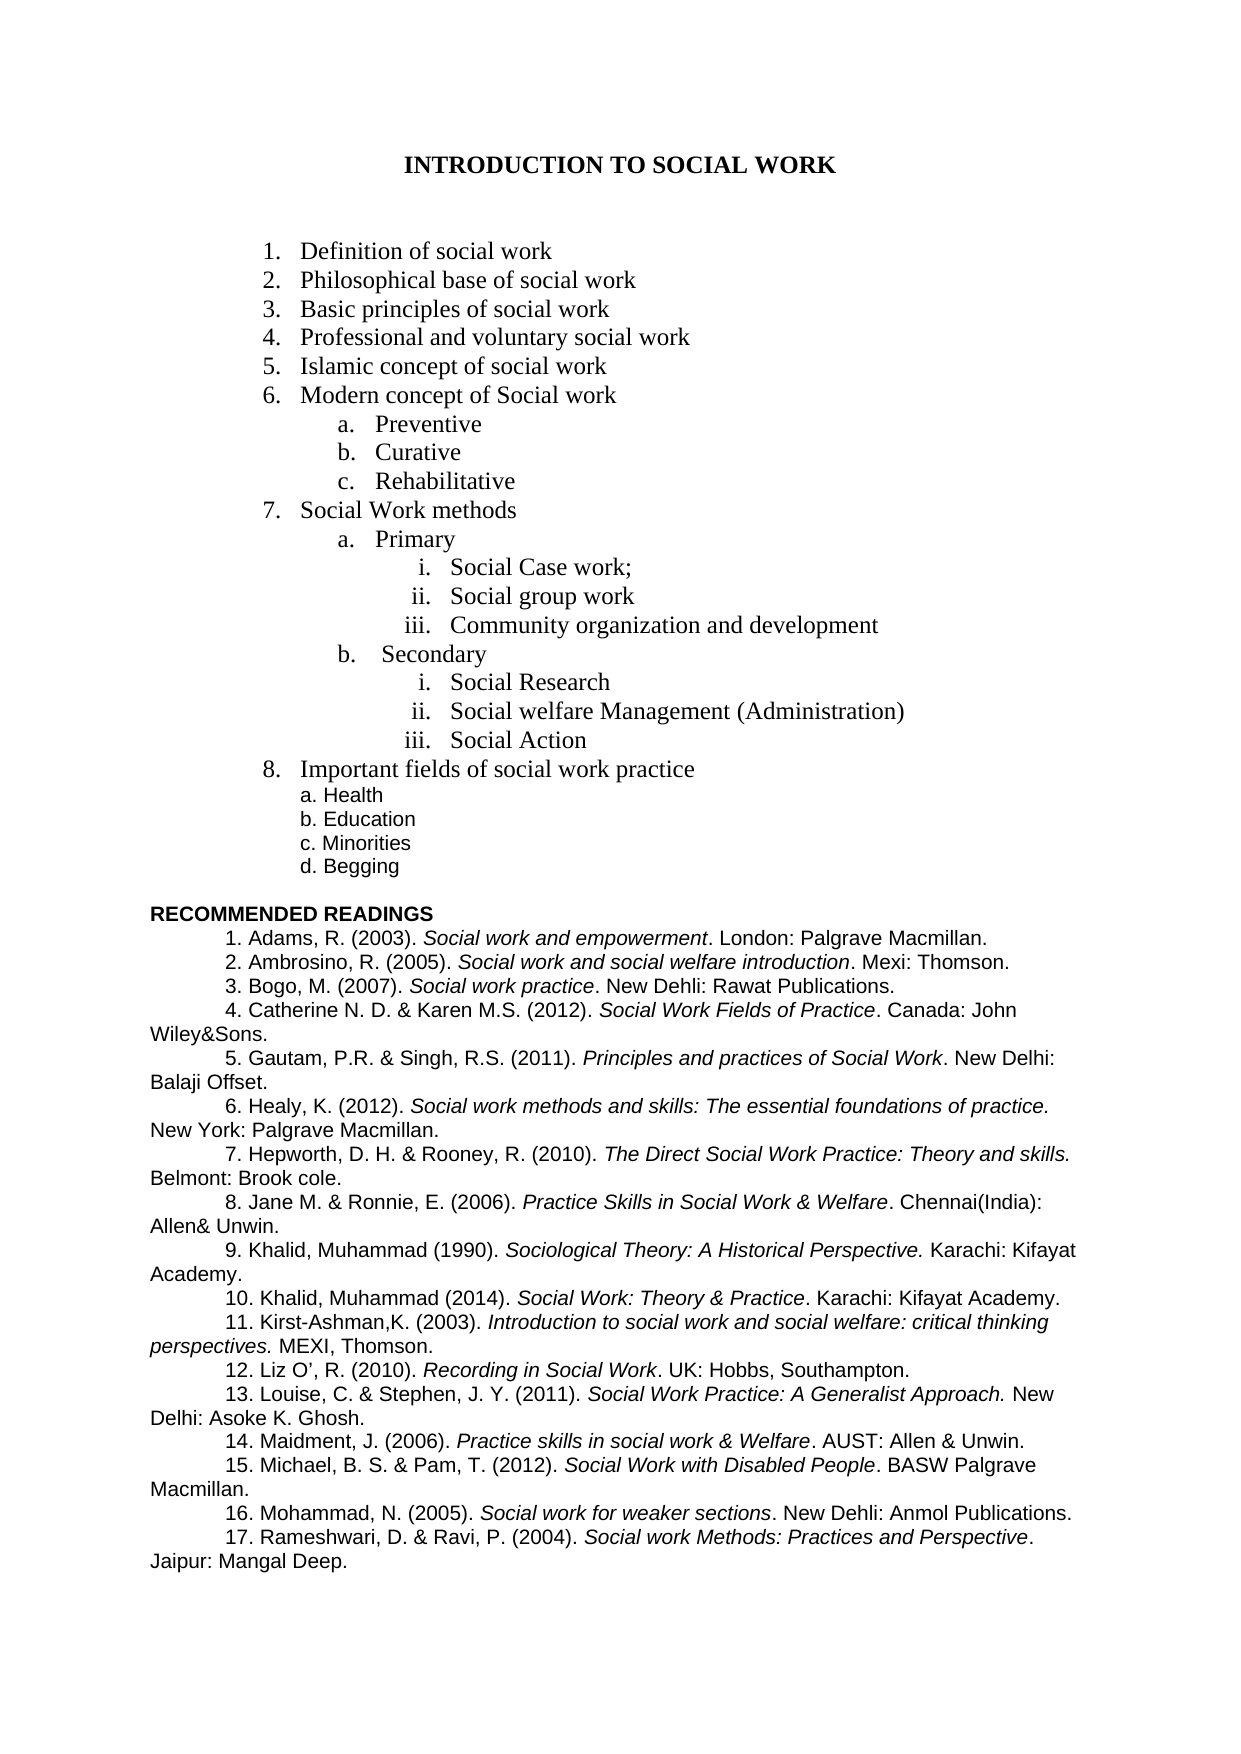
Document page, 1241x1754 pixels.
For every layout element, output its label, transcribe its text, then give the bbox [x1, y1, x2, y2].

list Philosophical base of social work [262, 265, 1090, 294]
list Curative [337, 437, 1090, 466]
list Community organization and development [431, 610, 1090, 639]
list Preventive [337, 409, 1090, 437]
list Social Action [431, 725, 1090, 754]
list 4. Catherine N. D. & Karen M.S. (2012). Social Work Fields of Practice. Canada: John Wiley&Sons. [150, 998, 1090, 1046]
list 5. Gautam, P.R. & Singh, R.S. (2011). Principles and practices of Social Work. New Delhi: Balaji Offset. [150, 1046, 1090, 1094]
list 6. Healy, K. (2012). Social work methods and skills: The essential foundations of practice. New York: Palgrave Macmillan. [150, 1094, 1090, 1142]
list Important fields of social work practice [262, 754, 1090, 782]
list Modern concept of Social work [262, 380, 1090, 409]
list Islamic concept of social work [262, 351, 1090, 380]
list 17. Rameshwari, D. & Ravi, P. (2004). Social work Methods: Practices and Perspective. Jaipur: Mangal Deep. [150, 1525, 1090, 1573]
list 8. Jane M. & Ronnie, E. (2006). Practice Skills in Social Work & Welfare. Chennai(India): Allen& Unwin. [150, 1190, 1090, 1238]
list Social Research [431, 667, 1090, 696]
list 13. Louise, C. & Stephen, J. Y. (2011). Social Work Practice: A Generalist Approach. New Delhi: Asoke K. Ghosh. [150, 1381, 1090, 1429]
text b. Education [300, 806, 1090, 830]
list 14. Maidment, J. (2006). Practice skills in social work & Welfare. AUST: Allen & Unwin. [150, 1429, 1090, 1453]
list 9. Khalid, Muhammad (1990). Sociological Theory: A Historical Perspective. Karachi: Kifayat Academy. [150, 1238, 1090, 1286]
list 2. Ambrosino, R. (2005). Social work and social welfare introduction. Mexi: Thomson. [150, 950, 1090, 974]
list 10. Khalid, Muhammad (2014). Social Work: Theory & Practice. Karachi: Kifayat Academy. [150, 1286, 1090, 1309]
list 7. Hepworth, D. H. & Rooney, R. (2010). The Direct Social Work Practice: Theory and skills. Belmont: Brook cole. [150, 1142, 1090, 1190]
list Basic principles of social work [262, 294, 1090, 322]
list Social welfare Management (Administration) [431, 696, 1090, 725]
list Social Work methods [262, 495, 1090, 524]
list 12. Liz O’, R. (2010). Recording in Social Work. UK: Hobbs, Southampton. [150, 1357, 1090, 1381]
text d. Begging [300, 854, 1090, 878]
list 3. Bogo, M. (2007). Social work practice. New Dehli: Rawat Publications. [150, 974, 1090, 998]
list Social group work [431, 581, 1090, 610]
text a. Health [300, 782, 1090, 806]
list Definition of social work [262, 236, 1090, 265]
list 16. Mohammad, N. (2005). Social work for weaker sections. New Dehli: Anmol Publications. [150, 1501, 1090, 1525]
text INTRODUCTION TO SOCIAL WORK [150, 150, 1090, 179]
list Professional and voluntary social work [262, 322, 1090, 351]
list 15. Michael, B. S. & Pam, T. (2012). Social Work with Disabled People. BASW Palgrave Macmillan. [150, 1453, 1090, 1501]
list Secondary [337, 639, 1090, 667]
list 1. Adams, R. (2003). Social work and empowerment. London: Palgrave Macmillan. [150, 926, 1090, 950]
text RECOMMENDED READINGS [150, 902, 1090, 926]
text c. Minorities [300, 830, 1090, 854]
list Rehabilitative [337, 466, 1090, 495]
list 11. Kirst-Ashman,K. (2003). Introduction to social work and social welfare: critical thinking perspectives. MEXI, Thomson. [150, 1309, 1090, 1357]
list Primary [337, 524, 1090, 552]
list Social Case work; [431, 552, 1090, 581]
